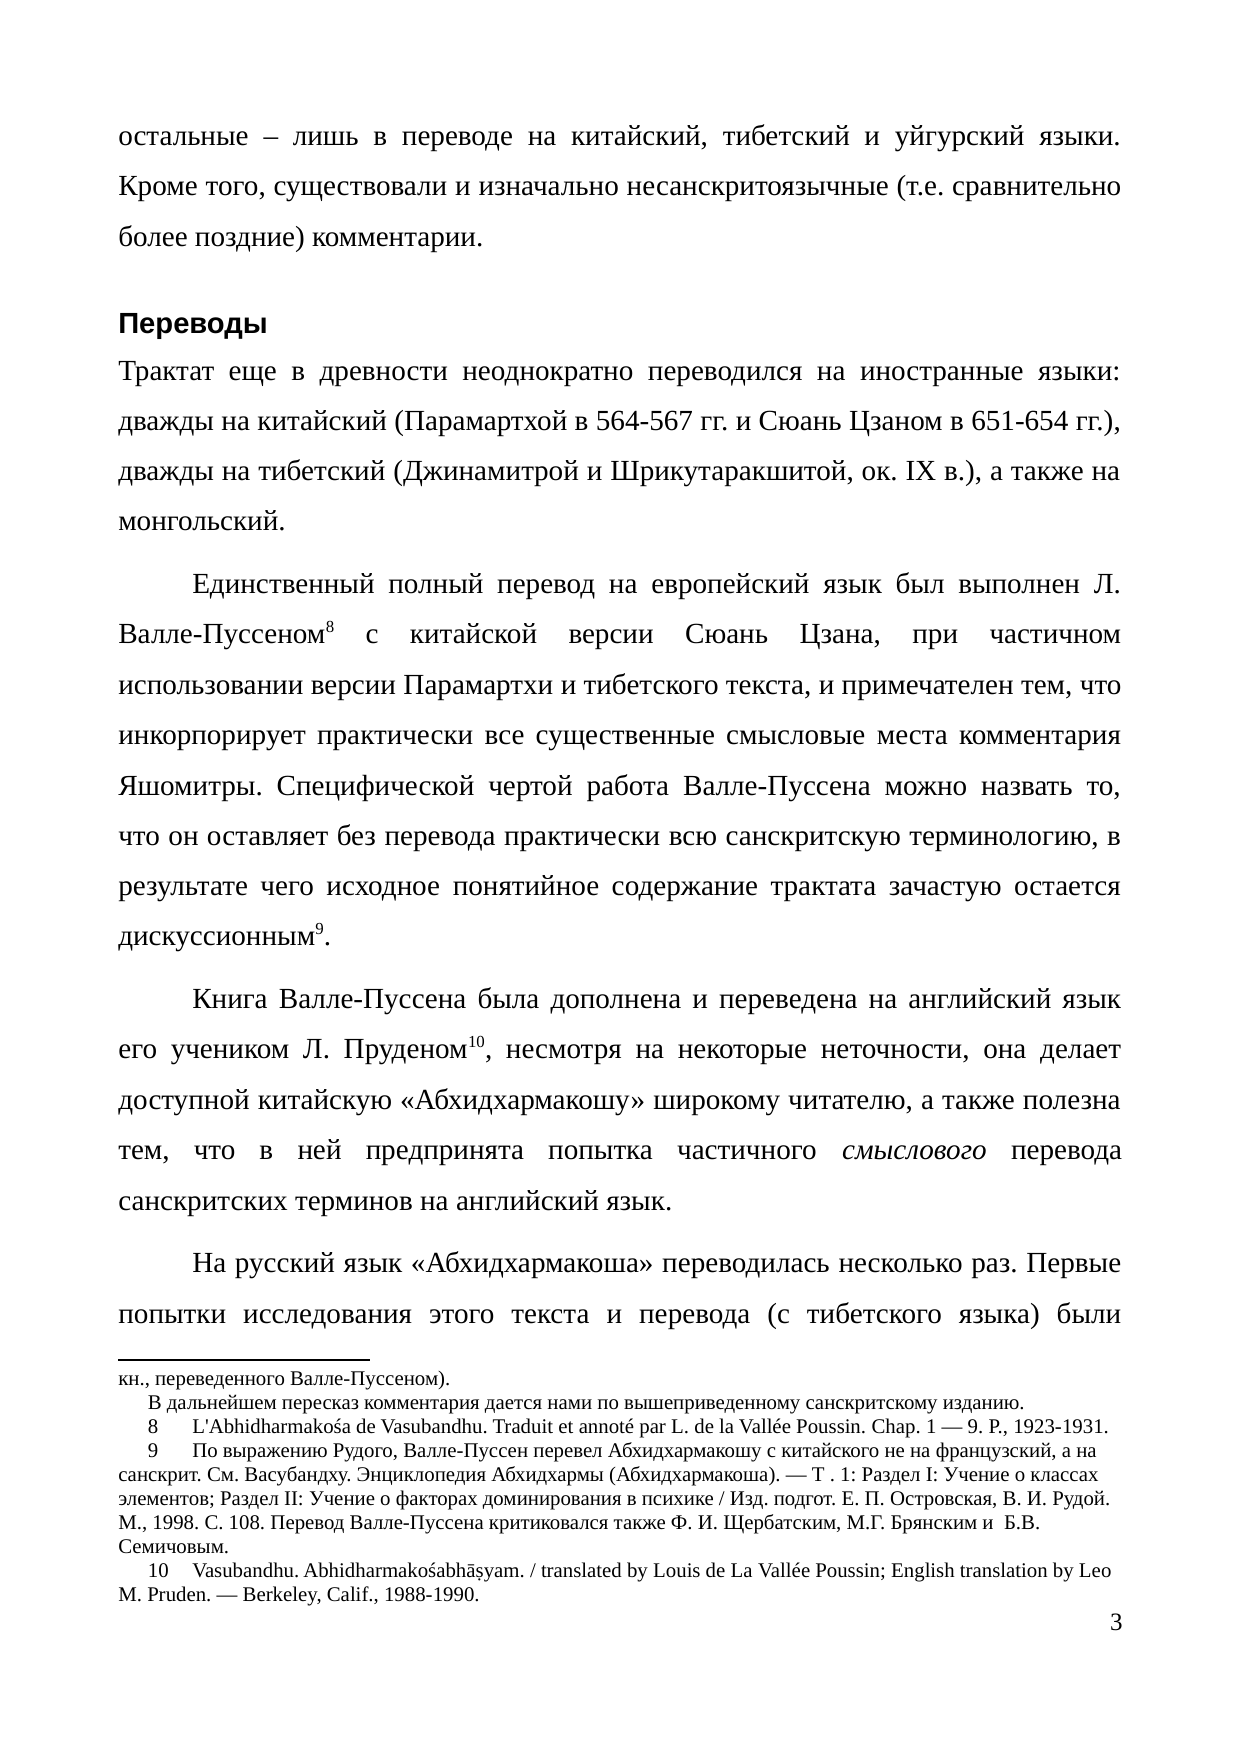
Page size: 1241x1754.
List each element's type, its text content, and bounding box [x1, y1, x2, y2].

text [118, 1245, 1122, 1329]
subtitle Переводы [118, 307, 1122, 340]
text Трактат еще в древности неоднократно переводился на иностранные языки: дважды на китайский (Парамартхой в 564-567 гг. и Сюань Цзаном в 651-654 гг.), дважды на тибетский (Джинамитрой и Шрикутаракшитой, ок. IX в.), а также на монгольский. [118, 353, 1122, 537]
text Единственный полный перевод на европейский язык был выполнен Л. Валле-Пуссеном с китайской версии Сюань Цзана, при частичном использовании версии Парамартхи и тибетского текста, и примечателен тем, что инкорпорирует практически все существенные смысловые места комментария Яшомитры. Специфической чертой работа Валле-Пуссена можно назвать то, что он оставляет без перевода практически всю санскритскую терминологию, в результате чего исходное понятийное содержание трактата зачастую остается дискуссионным. [118, 566, 1122, 952]
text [118, 118, 1122, 252]
text Книга Валле-Пуссена была дополнена и переведена на английский язык его учеником Л. Пруденом, несмотря на некоторые неточности, она делает доступной китайскую «Абхидхармакошу» широкому читателю, а также полезна тем, что в ней предпринята попытка частичного смыслового перевода санскритских терминов на английский язык. [118, 981, 1122, 1216]
